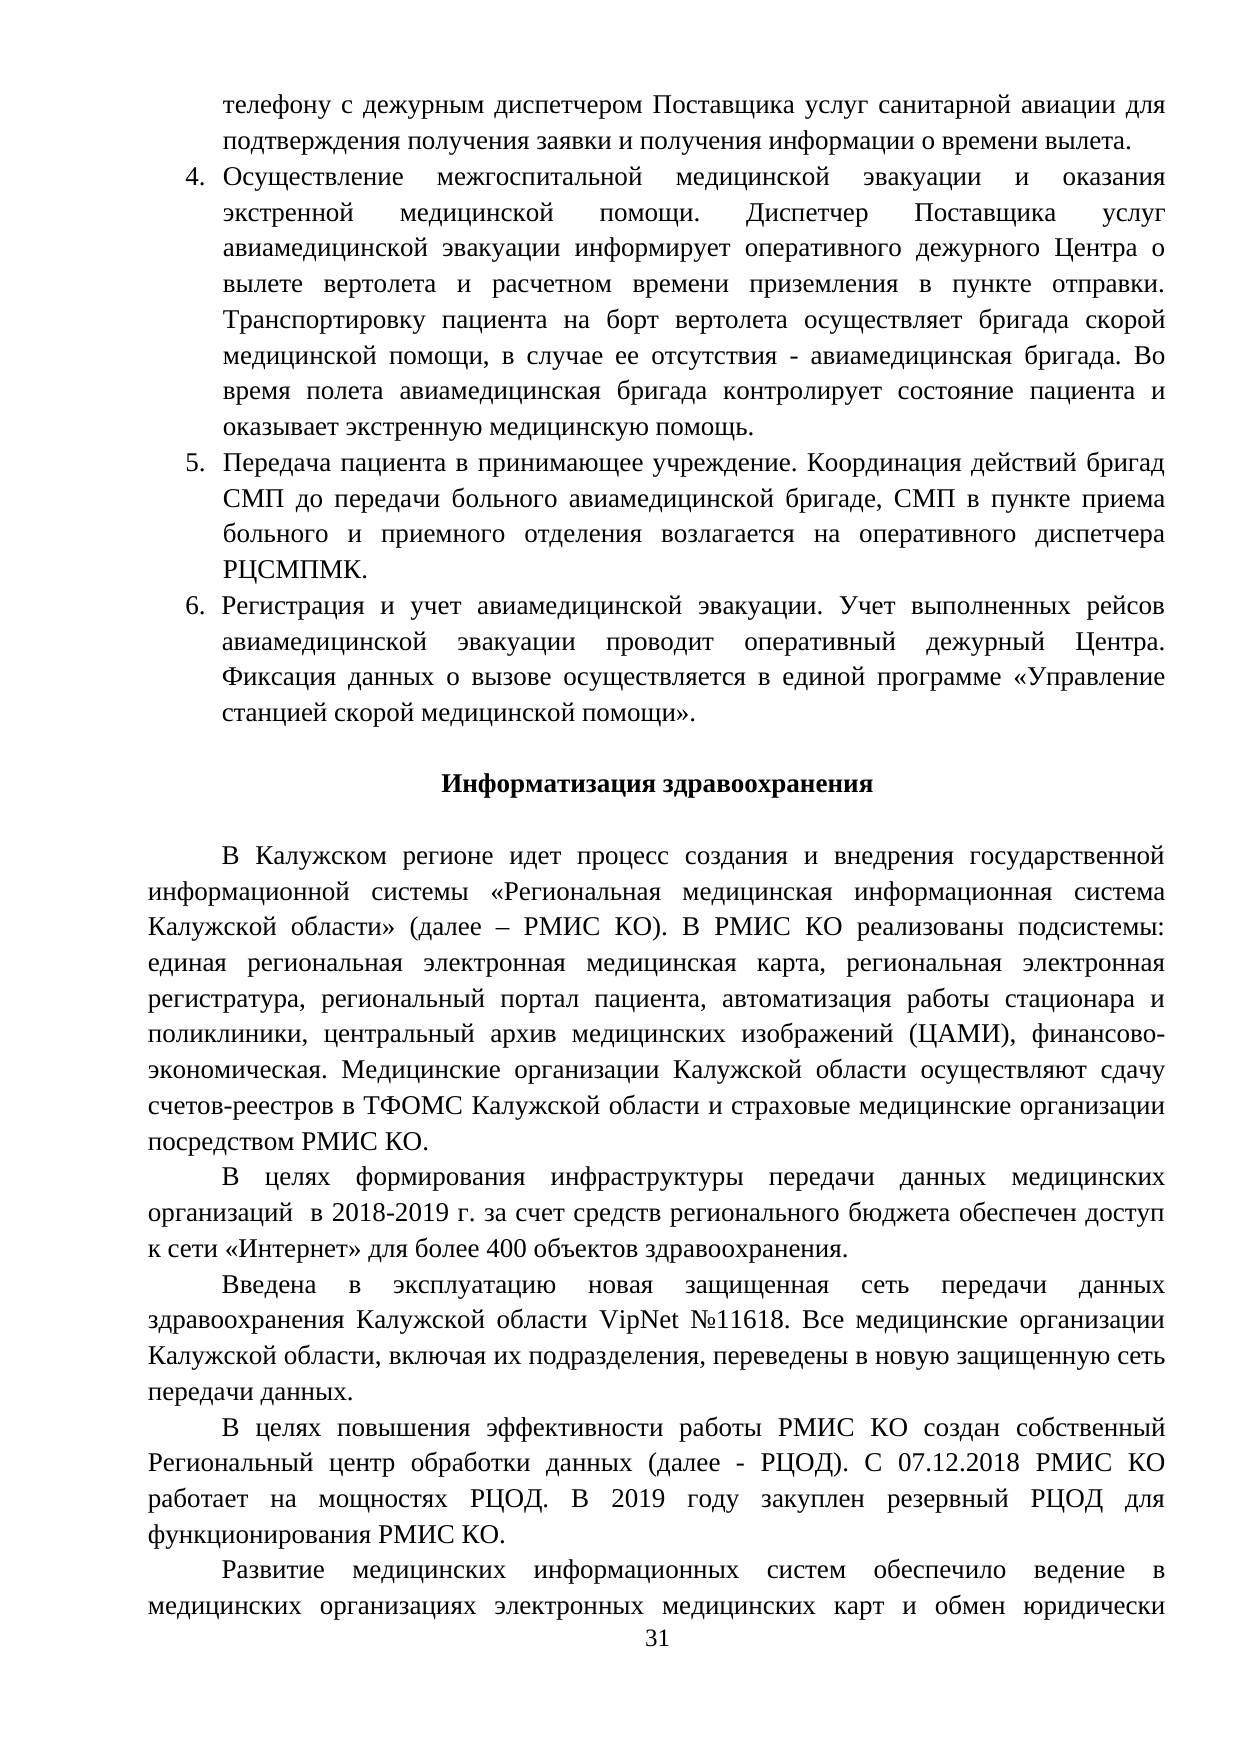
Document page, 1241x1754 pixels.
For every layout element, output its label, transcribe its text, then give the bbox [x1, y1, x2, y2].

text В целях повышения эффективности работы РМИС КО создан собственный Региональный центр обработки данных (далее - РЦОД). С 07.12.2018 РМИС КО работает на мощностях РЦОД. В 2019 году закуплен резервный РЦОД для функционирования РМИС КО. [148, 1411, 1167, 1549]
text 6. Регистрация и учет авиамедицинской эвакуации. Учет выполненных рейсов авиамедицинской эвакуации проводит оперативный дежурный Центра. Фиксация данных о вызове осуществляется в единой программе «Управление станцией скорой медицинской помощи». [185, 589, 1167, 727]
text В целях формирования инфраструктуры передачи данных медицинских организаций в 2018-2019 г. за счет средств регионального бюджета обеспечен доступ к сети «Интернет» для более 400 объектов здравоохранения. [148, 1161, 1167, 1263]
list Осуществление межгоспитальной медицинской эвакуации и оказания экстренной медицинской помощи. Диспетчер Поставщика услуг авиамедицинской эвакуации информирует оперативного дежурного Центра о вылете вертолета и расчетном времени приземления в пункте отправки. Транспортировку пациента на борт вертолета осуществляет бригада скорой медицинской помощи, в случае ее отсутствия - авиамедицинская бригада. Во время полета авиамедицинская бригада контролирует состояние пациента и оказывает экстренную медицинскую помощь. [185, 160, 1167, 441]
text Информатизация здравоохранения [148, 767, 1167, 799]
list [185, 89, 1167, 156]
list Передача пациента в принимающее учреждение. Координация действий бригад СМП до передачи больного авиамедицинской бригаде, СМП в пункте приема больного и приемного отделения возлагается на оперативного диспетчера РЦСМПМК. [185, 446, 1167, 584]
text В Калужском регионе идет процесс создания и внедрения государственной информационной системы «Региональная медицинская информационная система Калужской области» (далее – РМИС КО). В РМИС КО реализованы подсистемы: единая региональная электронная медицинская карта, региональная электронная регистратура, региональный портал пациента, автоматизация работы стационара и поликлиники, центральный архив медицинских изображений (ЦАМИ), финансово-экономическая. Медицинские организации Калужской области осуществляют сдачу счетов-реестров в ТФОМС Калужской области и страховые медицинские организации посредством РМИС КО. [148, 839, 1167, 1156]
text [148, 1553, 1167, 1620]
text Введена в эксплуатацию новая защищенная сеть передачи данных здравоохранения Калужской области VipNet №11618. Все медицинские организации Калужской области, включая их подразделения, переведены в новую защищенную сеть передачи данных. [148, 1268, 1167, 1406]
